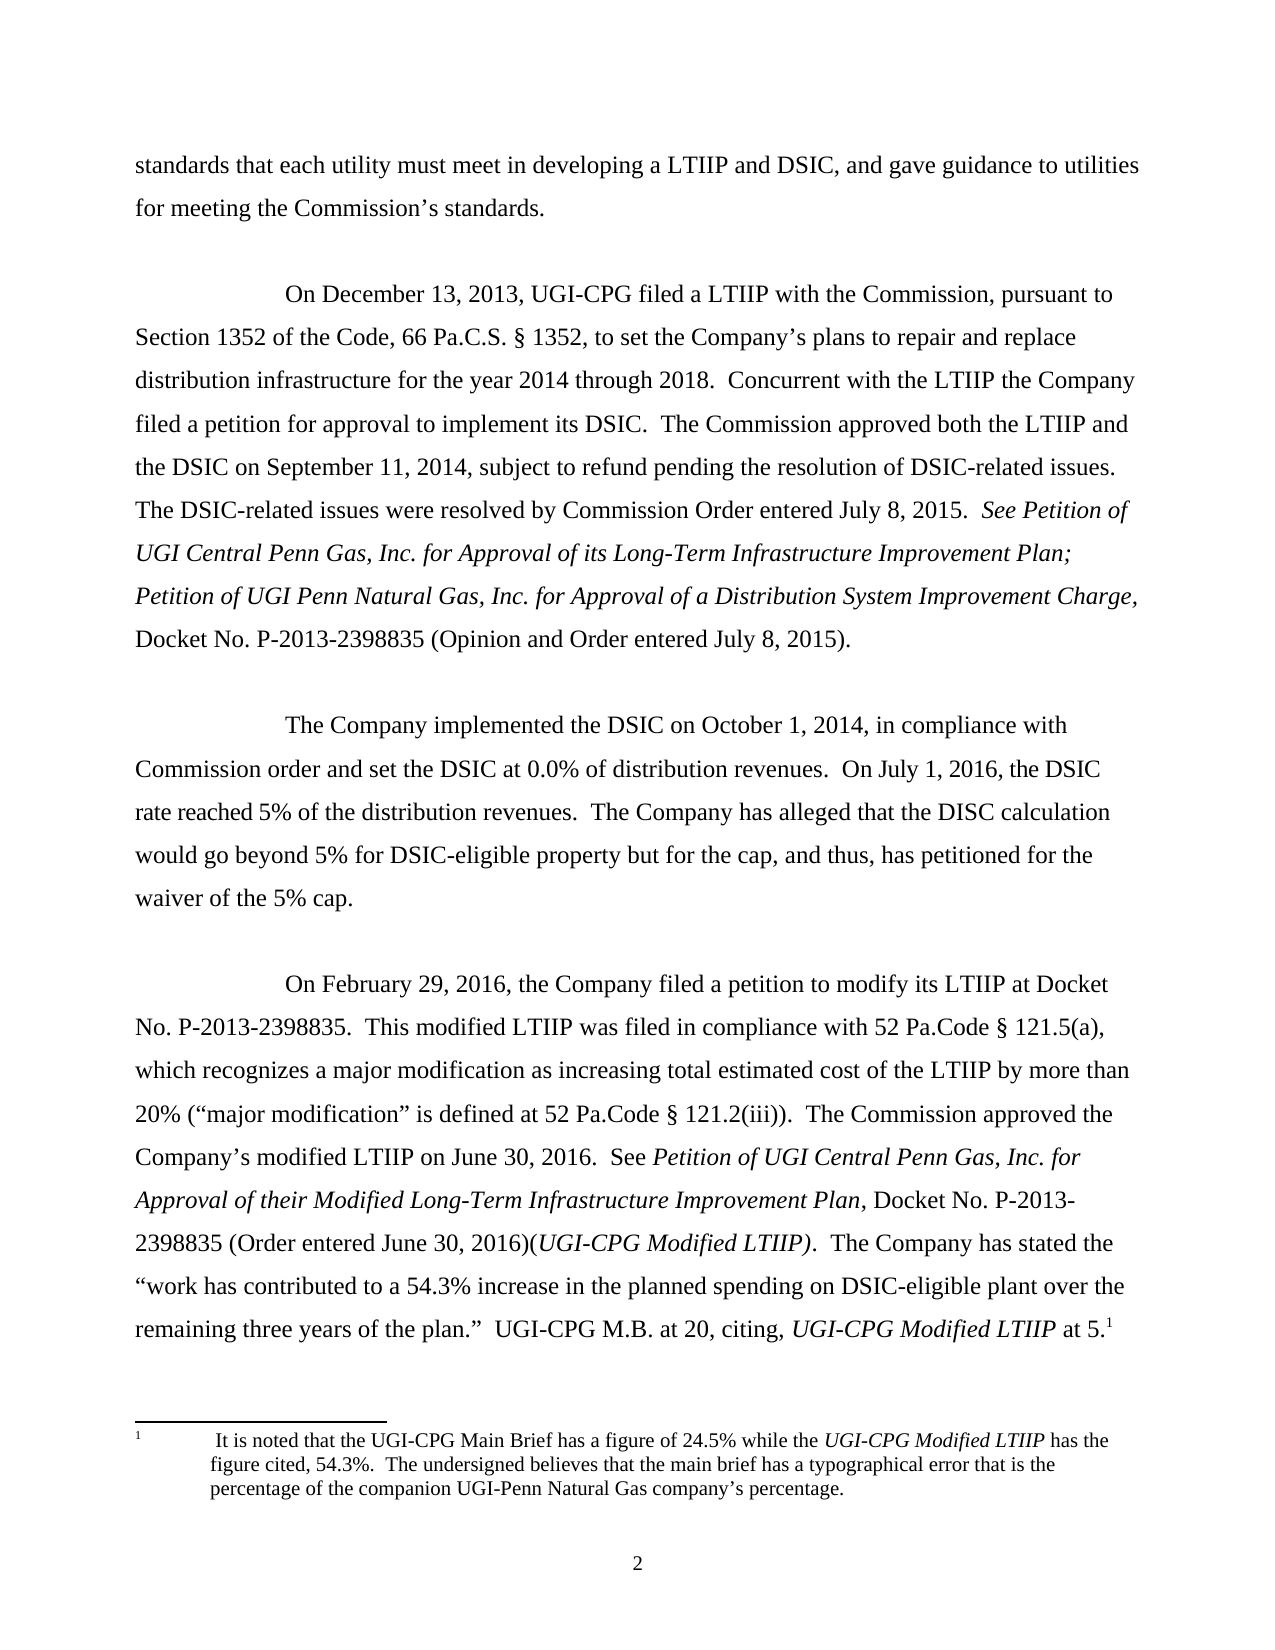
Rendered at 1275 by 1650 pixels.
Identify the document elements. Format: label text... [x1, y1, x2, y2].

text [135, 150, 1140, 222]
text On December 13, 2013, UGI-CPG filed a LTIIP with the Commission, pursuant to Section 1352 of the Code, 66 Pa.C.S. § 1352, to set the Company’s plans to repair and replace distribution infrastructure for the year 2014 through 2018. Concurrent with the LTIIP the Company filed a petition for approval to implement its DSIC. The Commission approved both the LTIIP and the DSIC on September 11, 2014, subject to refund pending the resolution of DSIC-related issues. The DSIC-related issues were resolved by Commission Order entered July 8, 2015. See Petition of UGI Central Penn Gas, Inc. for Approval of its Long-Term Infrastructure Improvement Plan; Petition of UGI Penn Natural Gas, Inc. for Approval of a Distribution System Improvement Charge, Docket No. P-2013-2398835 (Opinion and Order entered July 8, 2015). [135, 279, 1140, 653]
text On February 29, 2016, the Company filed a petition to modify its LTIIP at Docket No. P-2013-2398835. This modified LTIIP was filed in compliance with 52 Pa.Code § 121.5(a), which recognizes a major modification as increasing total estimated cost of the LTIIP by more than 20% (“major modification” is defined at 52 Pa.Code § 121.2(iii)). The Commission approved the Company’s modified LTIIP on June 30, 2016. See Petition of UGI Central Penn Gas, Inc. for Approval of their Modified Long-Term Infrastructure Improvement Plan, Docket No. P-2013-2398835 (Order entered June 30, 2016)(UGI-CPG Modified LTIIP). The Company has stated the “work has contributed to a 54.3% increase in the planned spending on DSIC-eligible plant over the remaining three years of the plan.” UGI-CPG M.B. at 20, citing, UGI-CPG Modified LTIIP at 5. [135, 969, 1140, 1343]
text The Company implemented the DSIC on October 1, 2014, in compliance with Commission order and set the DSIC at 0.0% of distribution revenues. On July 1, 2016, the DSIC rate reached 5% of the distribution revenues. The Company has alleged that the DISC calculation would go beyond 5% for DSIC-eligible property but for the cap, and thus, has petitioned for the waiver of the 5% cap. [135, 711, 1140, 912]
